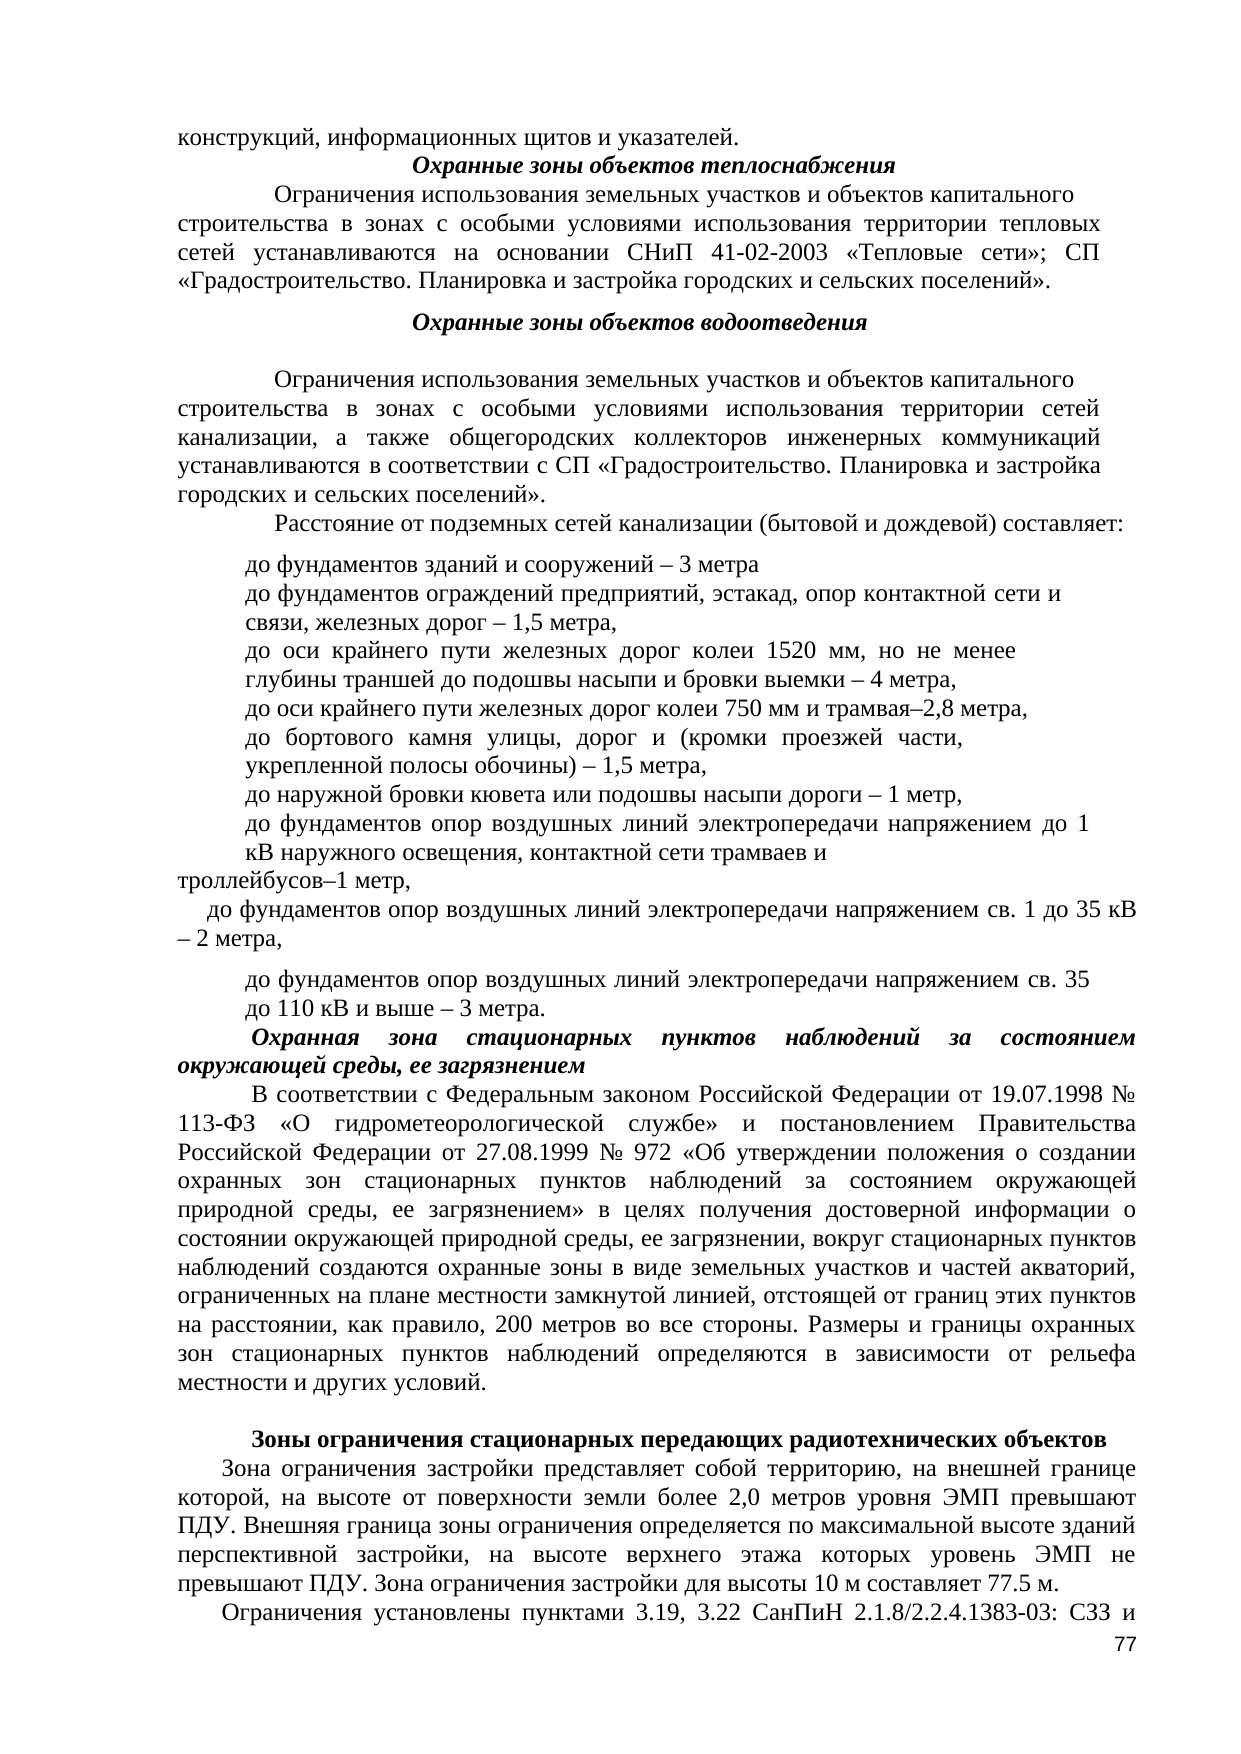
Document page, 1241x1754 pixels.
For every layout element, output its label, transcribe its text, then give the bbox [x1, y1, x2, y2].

text до фундаментов опор воздушных линий электропередачи напряжением св. 1 до 35 кВ – 2 метра, [177, 894, 1137, 952]
list до бортового камня улицы, дорог и (кромки проезжей части, укрепленной полосы обочины) – 1,5 метра, [245, 722, 964, 779]
list до оси крайнего пути железных дорог колеи 1520 мм, но не менее глубины траншей до подошвы насыпи и бровки выемки – 4 метра, [245, 636, 1017, 693]
list до оси крайнего пути железных дорог колеи 750 мм и трамвая–2,8 метра, [245, 693, 1137, 722]
list Охранные зоны объектов водоотведения [177, 307, 1137, 336]
text Ограничения использования земельных участков и объектов капитального [200, 179, 1101, 208]
text Зоны ограничения стационарных передающих радиотехнических объектов [177, 1424, 1137, 1453]
text Зона ограничения застройки представляет собой территорию, на внешней границе которой, на высоте от поверхности земли более 2,0 метров уровня ЭМП превышают ПДУ. Внешняя граница зоны ограничения определяется по максимальной высоте зданий перспективной застройки, на высоте верхнего этажа которых уровень ЭМП не превышают ПДУ. Зона ограничения застройки для высоты 10 м составляет 77.5 м. [177, 1453, 1137, 1597]
list Охранные зоны объектов теплоснабжения [177, 151, 1137, 179]
text Ограничения использования земельных участков и объектов капитального [200, 364, 1101, 393]
text строительства в зонах с особыми условиями использования территории тепловых сетей устанавливаются на основании СНиП 41-02-2003 «Тепловые сети»; СП «Градостроительство. Планировка и застройка городских и сельских поселений». [177, 208, 1101, 294]
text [177, 1597, 1137, 1626]
text Расстояние от подземных сетей канализации (бытовой и дождевой) составляет: [274, 508, 1137, 537]
list до фундаментов опор воздушных линий электропередачи напряжением до 1 кВ наружного освещения, контактной сети трамваев и [245, 808, 1089, 866]
text строительства в зонах с особыми условиями использования территории сетей канализации, а также общегородских коллекторов инженерных коммуникаций устанавливаются в соответствии с СП «Градостроительство. Планировка и застройка городских и сельских поселений». [177, 393, 1101, 508]
text Охранная зона стационарных пунктов наблюдений за состоянием окружающей среды, ее загрязнением [177, 1022, 1137, 1079]
text троллейбусов–1 метр, [177, 866, 1137, 894]
text В соответствии с Федеральным законом Российской Федерации от 19.07.1998 № 113-ФЗ «О гидрометеорологической службе» и постановлением Правительства Российской Федерации от 27.08.1999 № 972 «Об утверждении положения о создании охранных зон стационарных пунктов наблюдений за состоянием окружающей природной среды, ее загрязнением» в целях получения достоверной информации о состоянии окружающей природной среды, ее загрязнении, вокруг стационарных пунктов наблюдений создаются охранные зоны в виде земельных участков и частей акваторий, ограниченных на плане местности замкнутой линией, отстоящей от границ этих пунктов на расстоянии, как правило, 200 метров во все стороны. Размеры и границы охранных зон стационарных пунктов наблюдений определяются в зависимости от рельефа местности и других условий. [177, 1079, 1137, 1396]
list до фундаментов зданий и сооружений – 3 метра [245, 549, 1137, 578]
list до наружной бровки кювета или подошвы насыпи дороги – 1 метр, [245, 779, 1137, 808]
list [177, 122, 1137, 151]
list до фундаментов опор воздушных линий электропередачи напряжением св. 35 до 110 кВ и выше – 3 метра. [245, 964, 1089, 1022]
list до фундаментов ограждений предприятий, эстакад, опор контактной сети и связи, железных дорог – 1,5 метра, [245, 578, 1061, 636]
